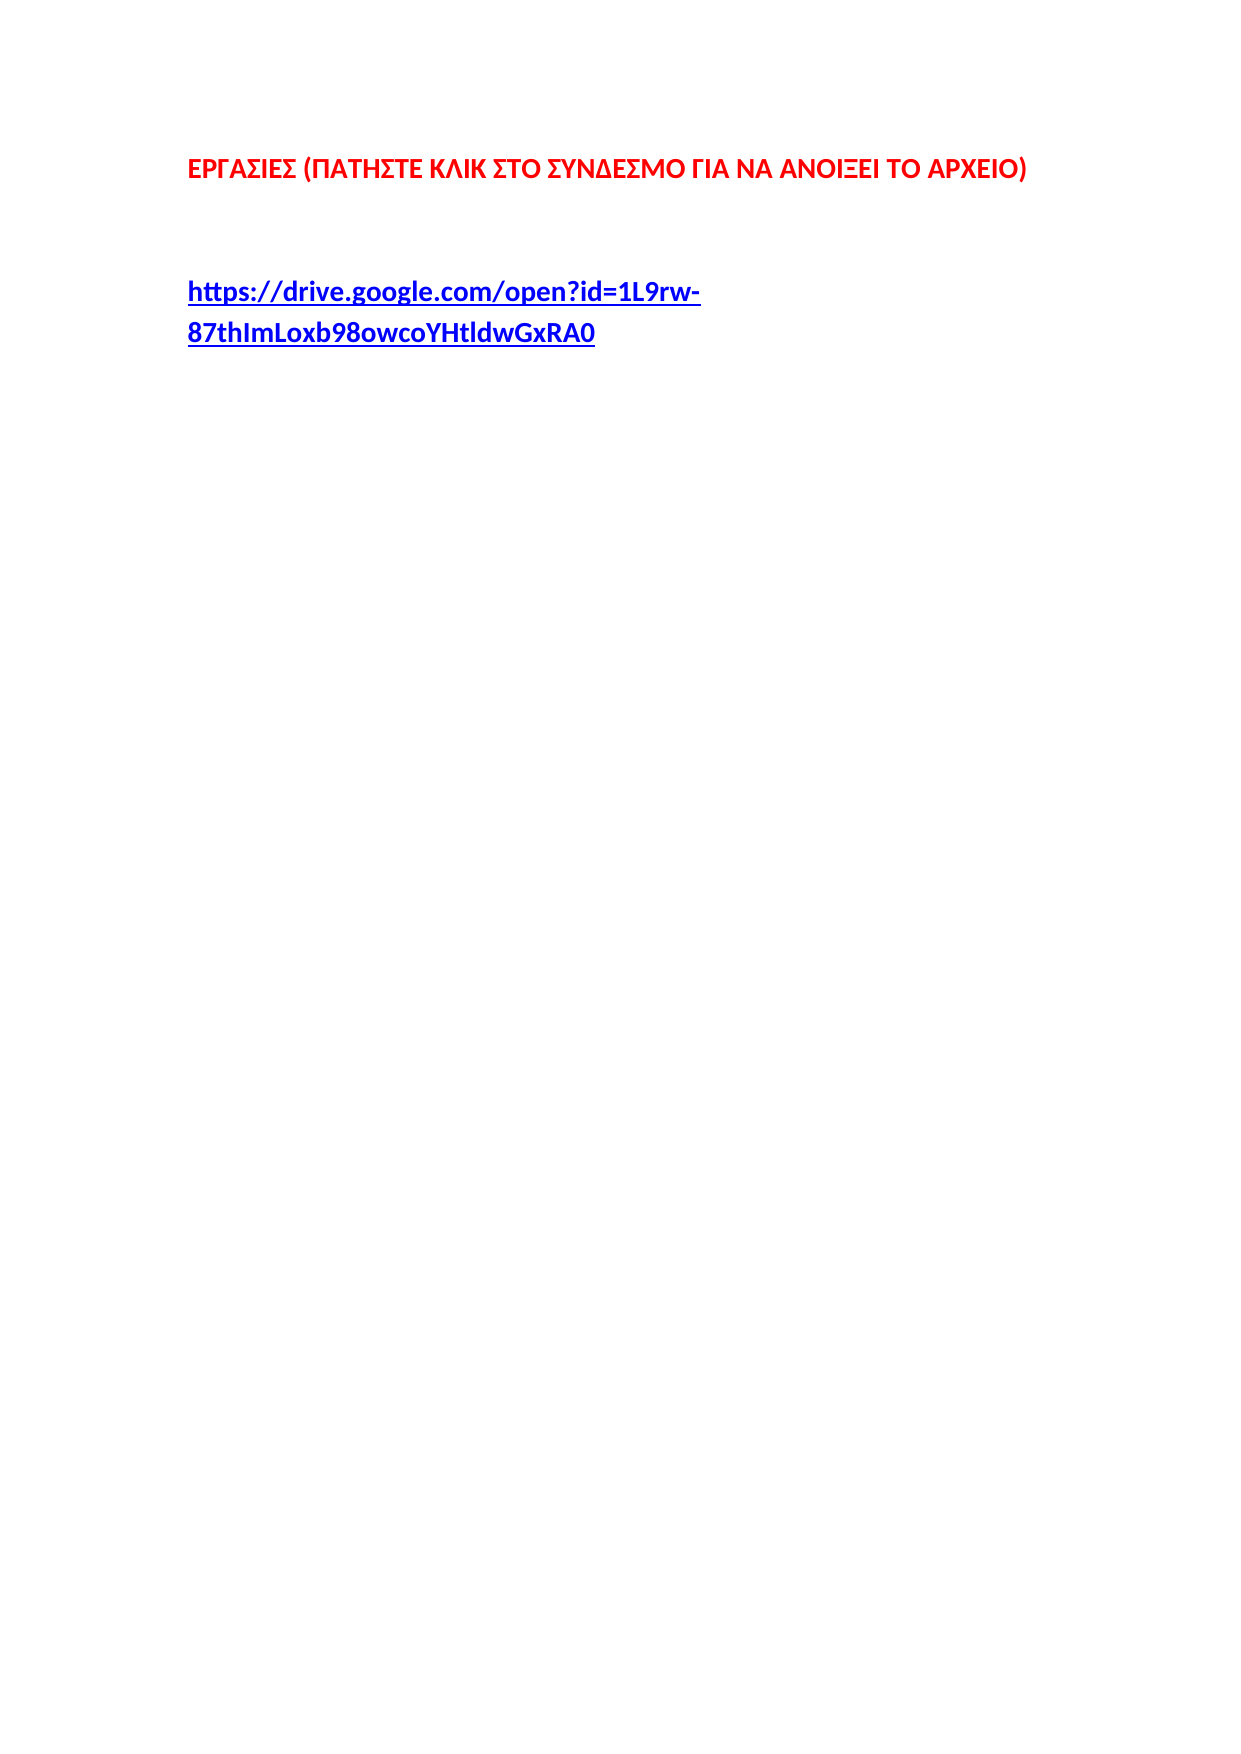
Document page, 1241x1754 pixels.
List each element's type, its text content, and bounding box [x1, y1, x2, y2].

text ΕΡΓΑΣΙΕΣ (ΠΑΤΗΣΤΕ ΚΛΙΚ ΣΤΟ ΣΥΝΔΕΣΜΟ ΓΙΑ ΝΑ ΑΝΟΙΞΕΙ ΤΟ ΑΡΧΕΙΟ) [187, 150, 1053, 186]
text https://drive.google.com/open?id=1L9rw-87thImLoxb98owcoYHtldwGxRA0 [187, 273, 1053, 350]
